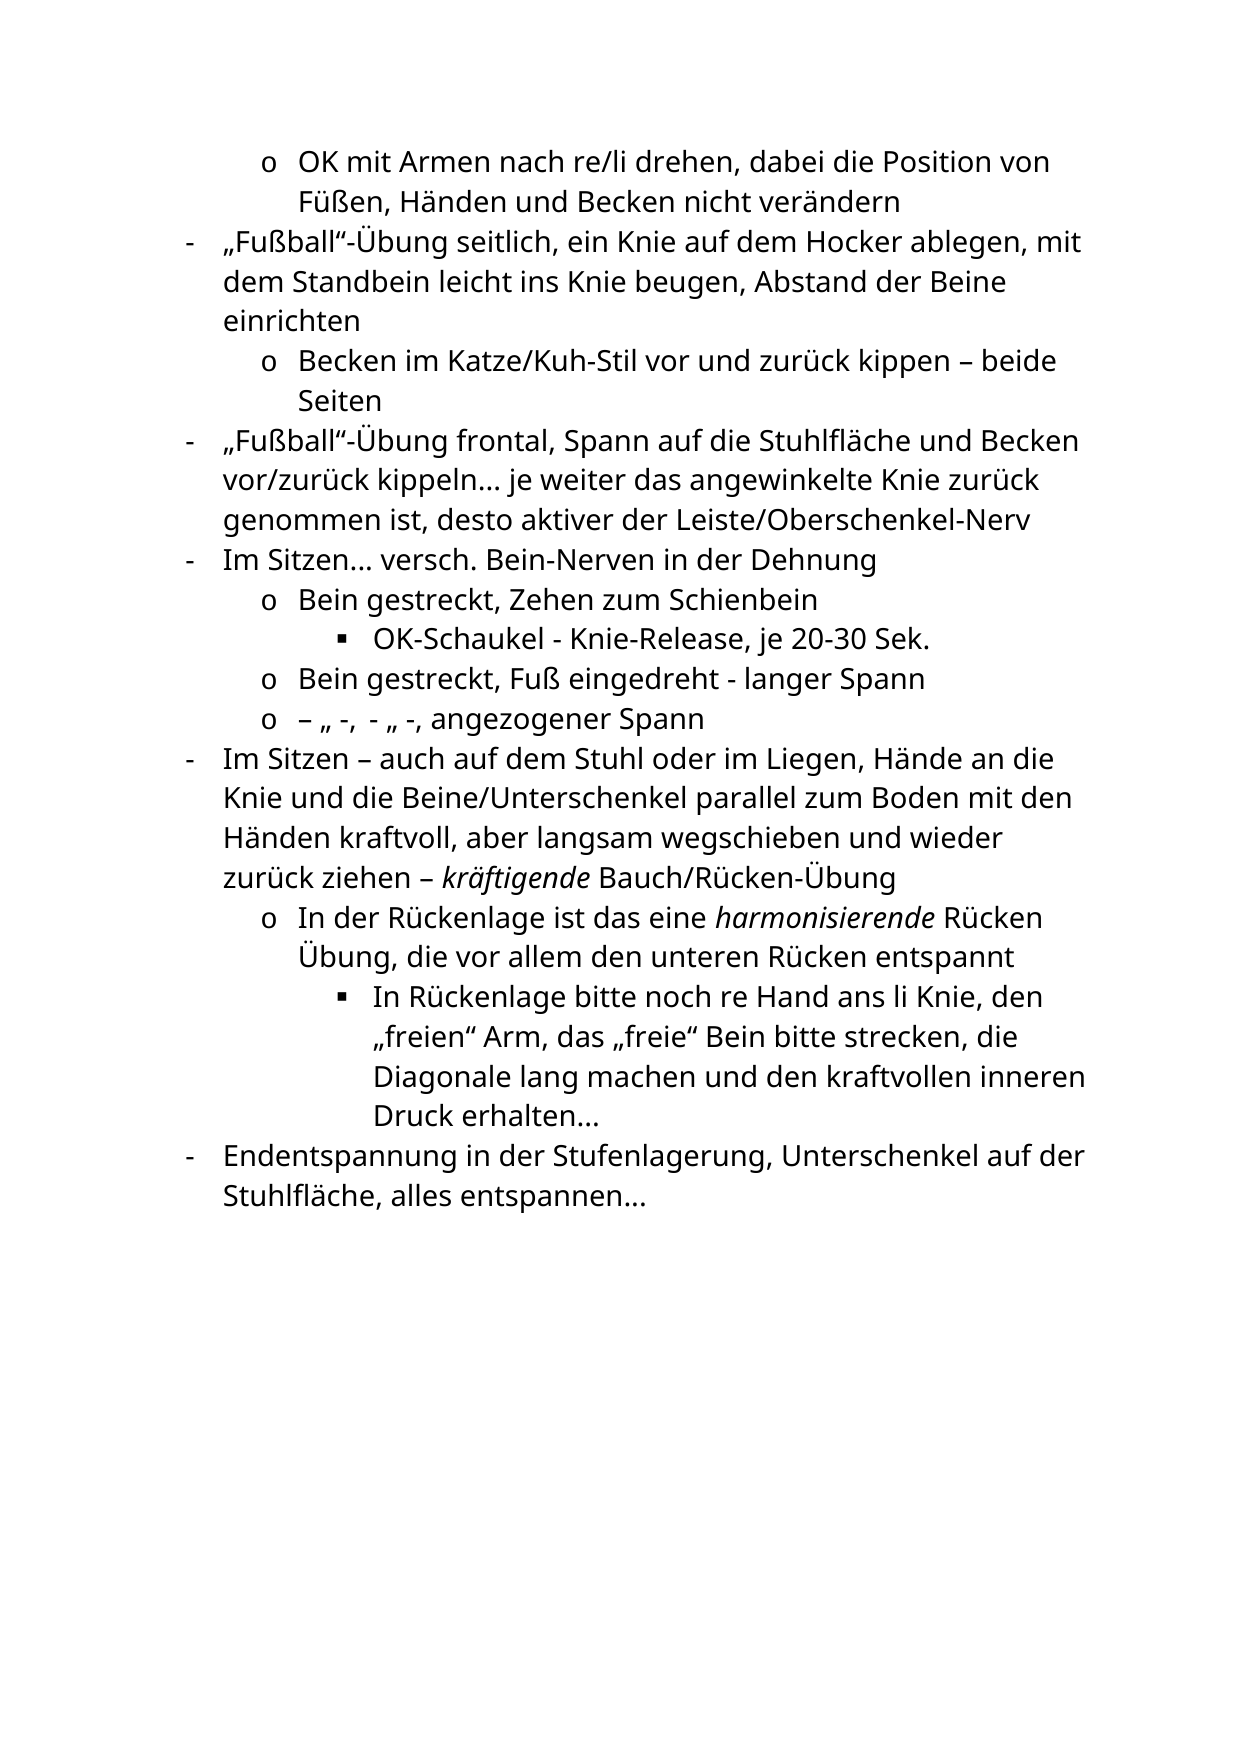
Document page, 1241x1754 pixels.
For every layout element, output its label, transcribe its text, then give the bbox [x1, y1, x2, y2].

list „Fußball“-Übung seitlich, ein Knie auf dem Hocker ablegen, mit dem Standbein leicht ins Knie beugen, Abstand der Beine einrichten [185, 221, 1093, 340]
list Endentspannung in der Stufenlagerung, Unterschenkel auf der Stuhlfläche, alles entspannen... [185, 1135, 1093, 1214]
list In der Rückenlage ist das eine harmonisierende Rücken Übung, die vor allem den unteren Rücken entspannt [260, 897, 1093, 976]
list – „ -, - „ -, angezogener Spann [260, 698, 1093, 738]
list Bein gestreckt, Fuß eingedreht - langer Spann [260, 658, 1093, 698]
list Bein gestreckt, Zehen zum Schienbein [260, 579, 1093, 619]
list OK-Schaukel - Knie-Release, je 20-30 Sek. [335, 619, 1093, 658]
list Becken im Katze/Kuh-Stil vor und zurück kippen – beide Seiten [260, 340, 1093, 420]
list In Rückenlage bitte noch re Hand ans li Knie, den „freien“ Arm, das „freie“ Bein bitte strecken, die Diagonale lang machen und den kraftvollen inneren Druck erhalten... [335, 976, 1093, 1135]
list Im Sitzen – auch auf dem Stuhl oder im Liegen, Hände an die Knie und die Beine/Unterschenkel parallel zum Boden mit den Händen kraftvoll, aber langsam wegschieben und wieder zurück ziehen – kräftigende Bauch/Rücken-Übung [185, 738, 1093, 897]
list Im Sitzen... versch. Bein-Nerven in der Dehnung [185, 539, 1093, 579]
list „Fußball“-Übung frontal, Spann auf die Stuhlfläche und Becken vor/zurück kippeln... je weiter das angewinkelte Knie zurück genommen ist, desto aktiver der Leiste/Oberschenkel-Nerv [185, 420, 1093, 539]
list OK mit Armen nach re/li drehen, dabei die Position von Füßen, Händen und Becken nicht verändern [260, 142, 1093, 221]
